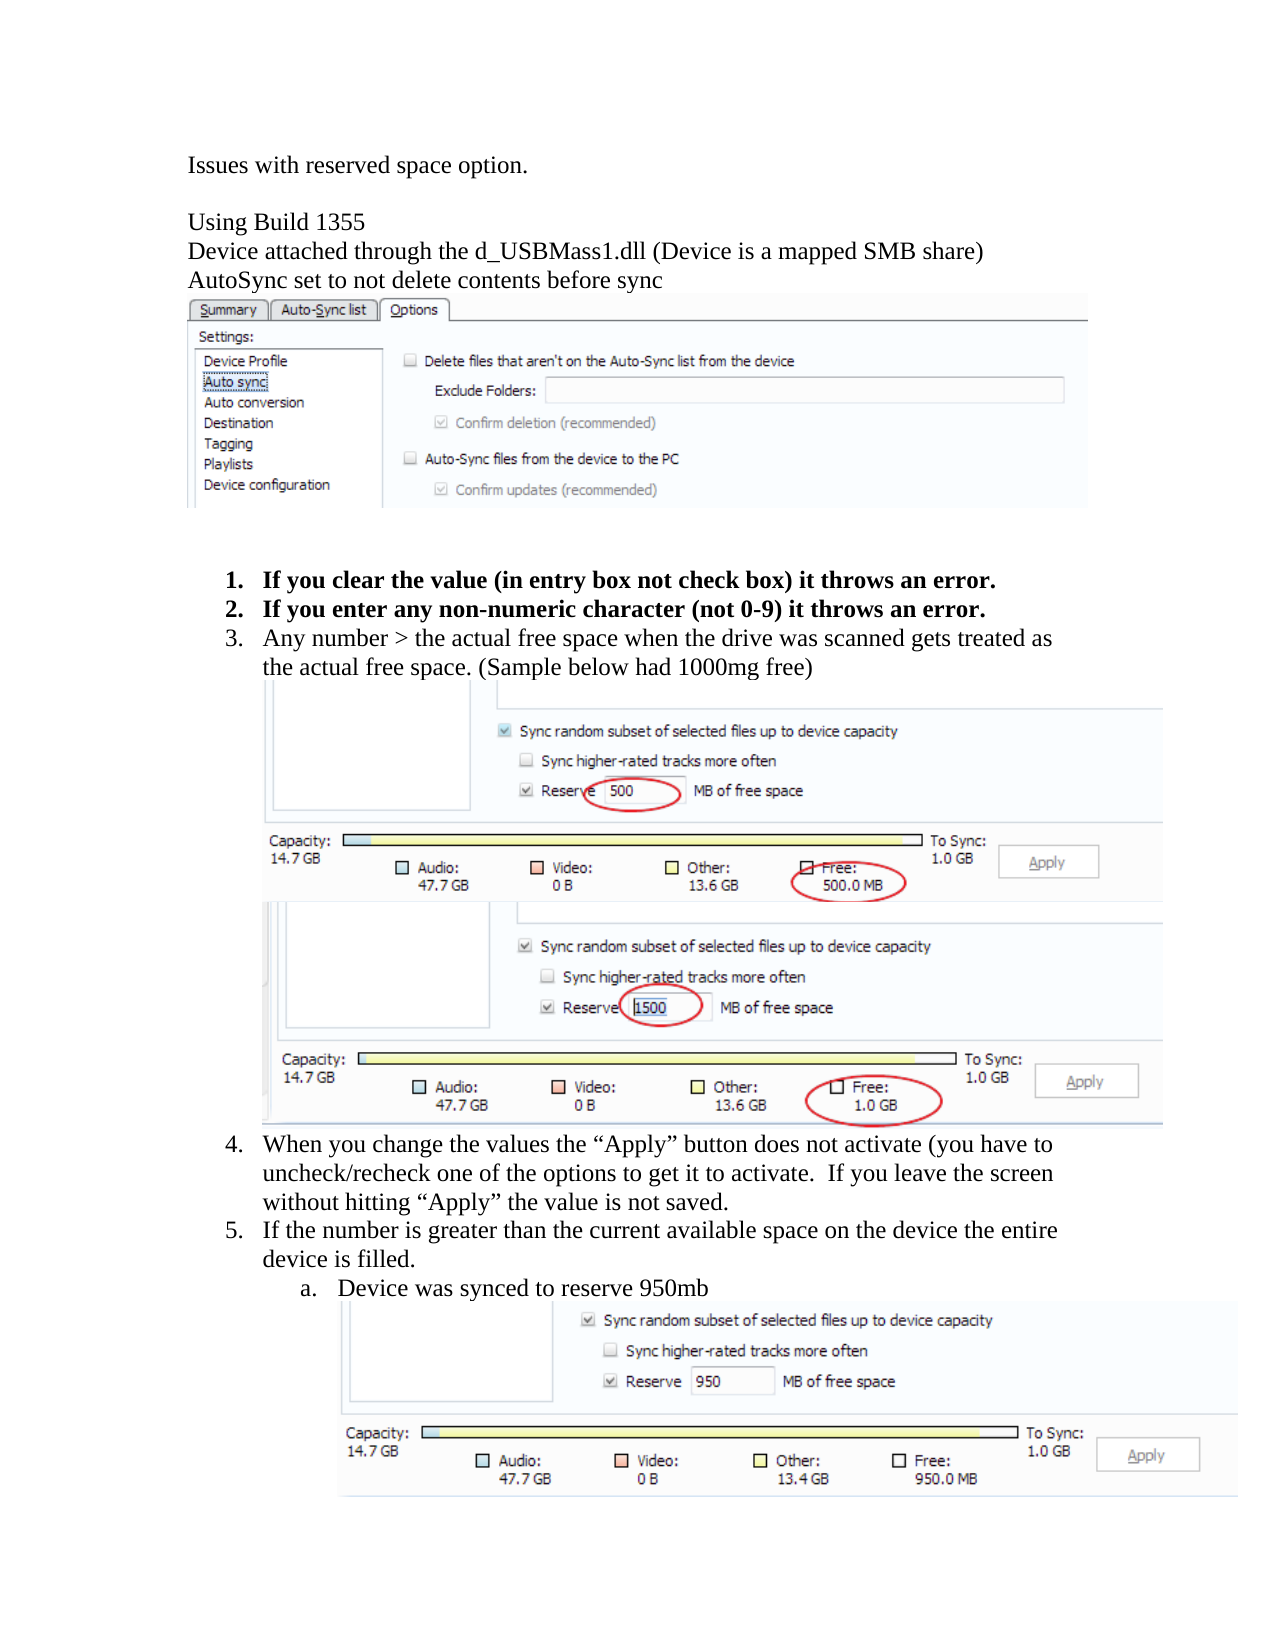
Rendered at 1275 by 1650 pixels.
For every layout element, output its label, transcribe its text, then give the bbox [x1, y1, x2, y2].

list When you change the values the “Apply” button does not activate (you have to uncheck/recheck one of the options to get it to activate. If you leave the screen without hitting “Apply” the value is not saved. [225, 1129, 1087, 1215]
picture [187, 293, 1088, 508]
text Using Build 1355 [187, 207, 1087, 236]
text AutoSync set to not delete contents before sync [187, 265, 1087, 293]
picture [262, 680, 1163, 1129]
list If you enter any non-numeric character (not 0-9) it throws an error. [225, 594, 1087, 623]
list If you clear the value (in entry box not check box) it throws an error. [225, 565, 1087, 594]
list If the number is greater than the current available space on the device the entire device is filled. [225, 1215, 1087, 1273]
text Issues with reserved space option. [187, 150, 1087, 179]
text Device attached through the d_USBMass1.dll (Device is a mapped SMB share) [187, 236, 1087, 265]
picture [337, 1301, 1238, 1497]
